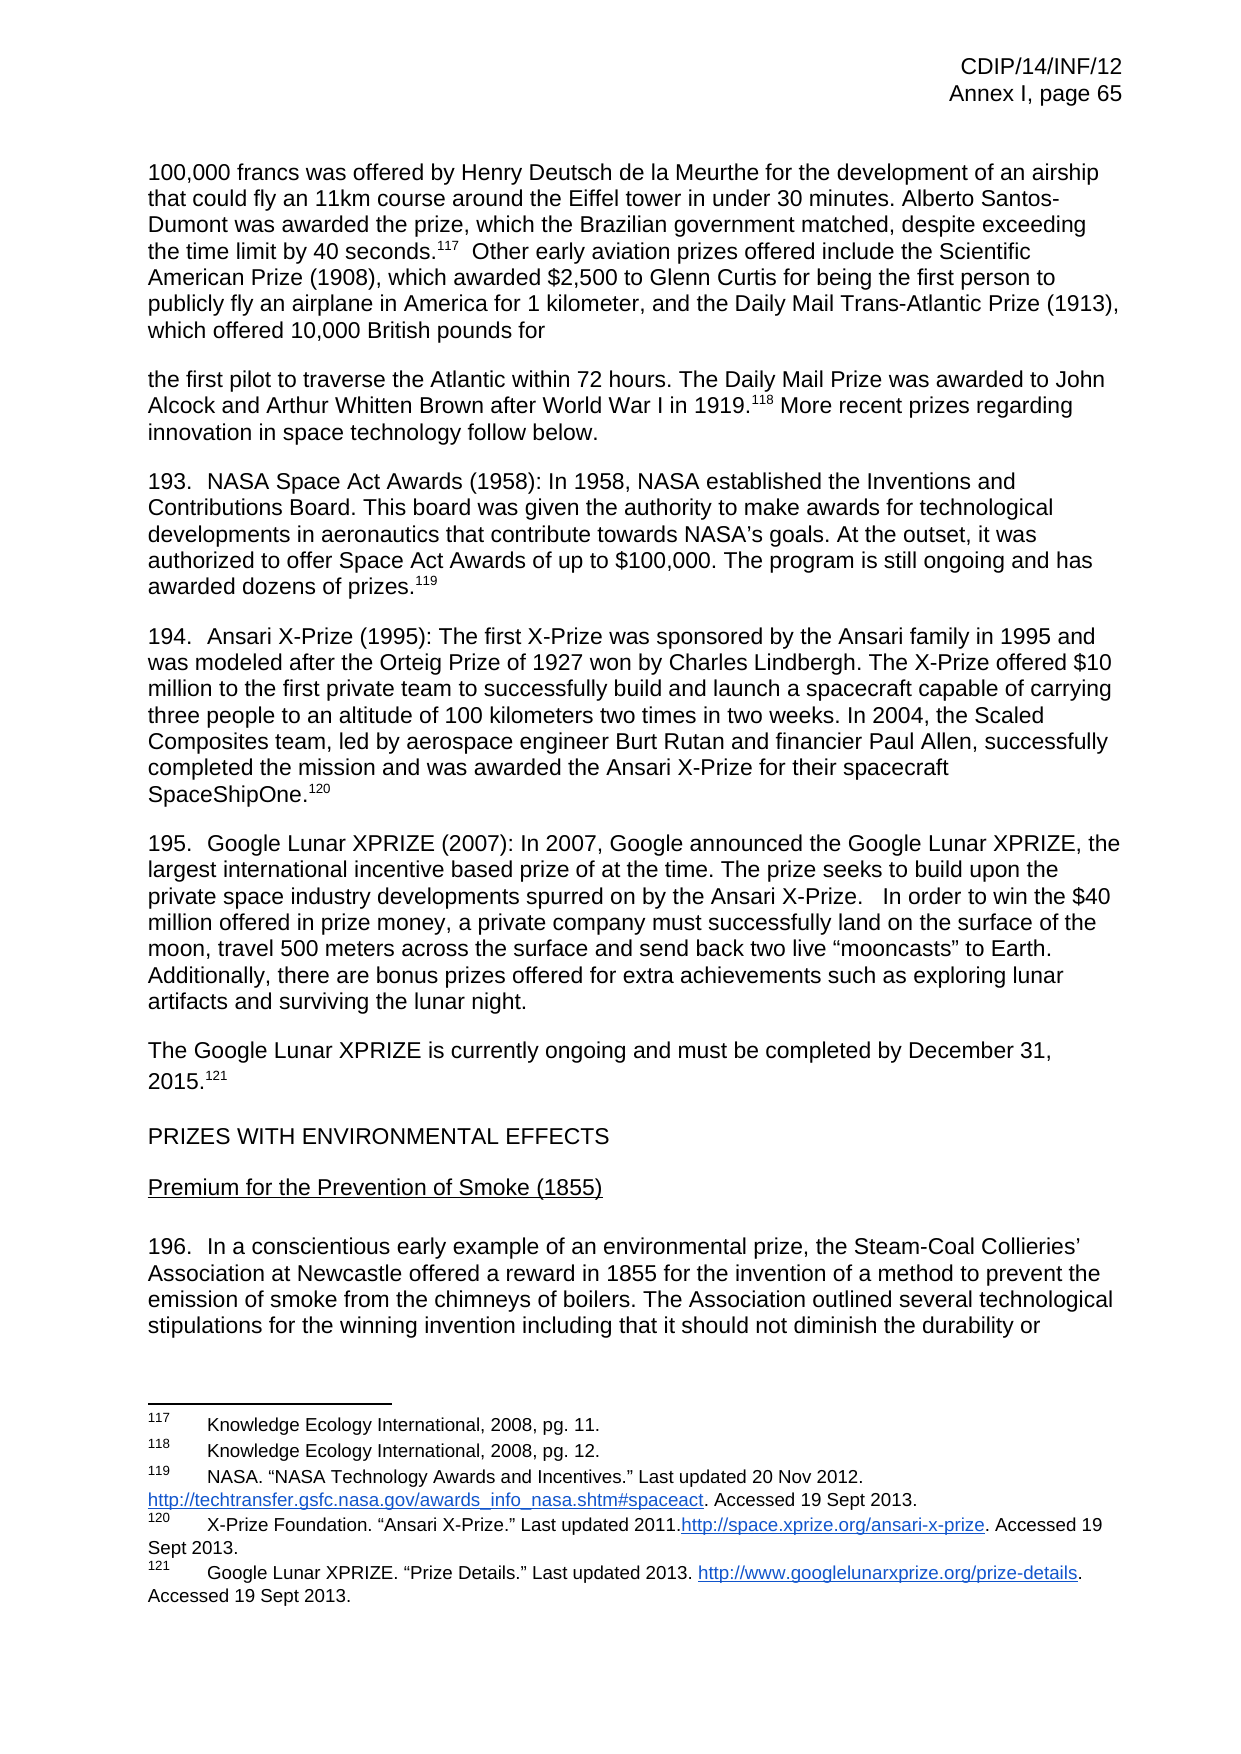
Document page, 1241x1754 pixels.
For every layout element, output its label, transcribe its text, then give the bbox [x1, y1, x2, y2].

subtitle Prizes With Environmental Effects [148, 1123, 1122, 1149]
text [148, 1233, 1122, 1338]
text Ansari X-Prize (1995): The first X-Prize was sponsored by the Ansari family in 1995 and was modeled after the Orteig Prize of 1927 won by Charles Lindbergh. The X-Prize offered $10 million to the first private team to successfully build and launch a spacecraft capable of carrying three people to an altitude of 100 kilometers two times in two weeks. In 2004, the Scaled Composites team, led by aerospace engineer Burt Rutan and financier Paul Allen, successfully completed the mission and was awarded the Ansari X-Prize for their spacecraft SpaceShipOne. [148, 623, 1122, 807]
text Google Lunar XPRIZE (2007): In 2007, Google announced the Google Lunar XPRIZE, the largest international incentive based prize of at the time. The prize seeks to build upon the private space industry developments spurred on by the Ansari X-Prize. In order to win the $40 million offered in prize money, a private company must successfully land on the surface of the moon, travel 500 meters across the surface and send back two live “mooncasts” to Earth. Additionally, there are bonus prizes offered for extra achievements such as exploring lunar artifacts and surviving the lunar night. [148, 830, 1122, 1014]
list the first pilot to traverse the Atlantic within 72 hours. The Daily Mail Prize was awarded to John Alcock and Arthur Whitten Brown after World War I in 1919. More recent prizes regarding innovation in space technology follow below. [148, 366, 1122, 445]
subtitle Premium for the Prevention of Smoke (1855) [148, 1174, 1122, 1227]
text The Google Lunar XPRIZE is currently ongoing and must be completed by December 31, 2015. [148, 1037, 1122, 1094]
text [148, 158, 1122, 343]
text NASA Space Act Awards (1958): In 1958, NASA established the Inventions and Contributions Board. This board was given the authority to make awards for technological developments in aeronautics that contribute towards NASA’s goals. At the outset, it was authorized to offer Space Act Awards of up to $100,000. The program is still ongoing and has awarded dozens of prizes. [148, 468, 1122, 600]
